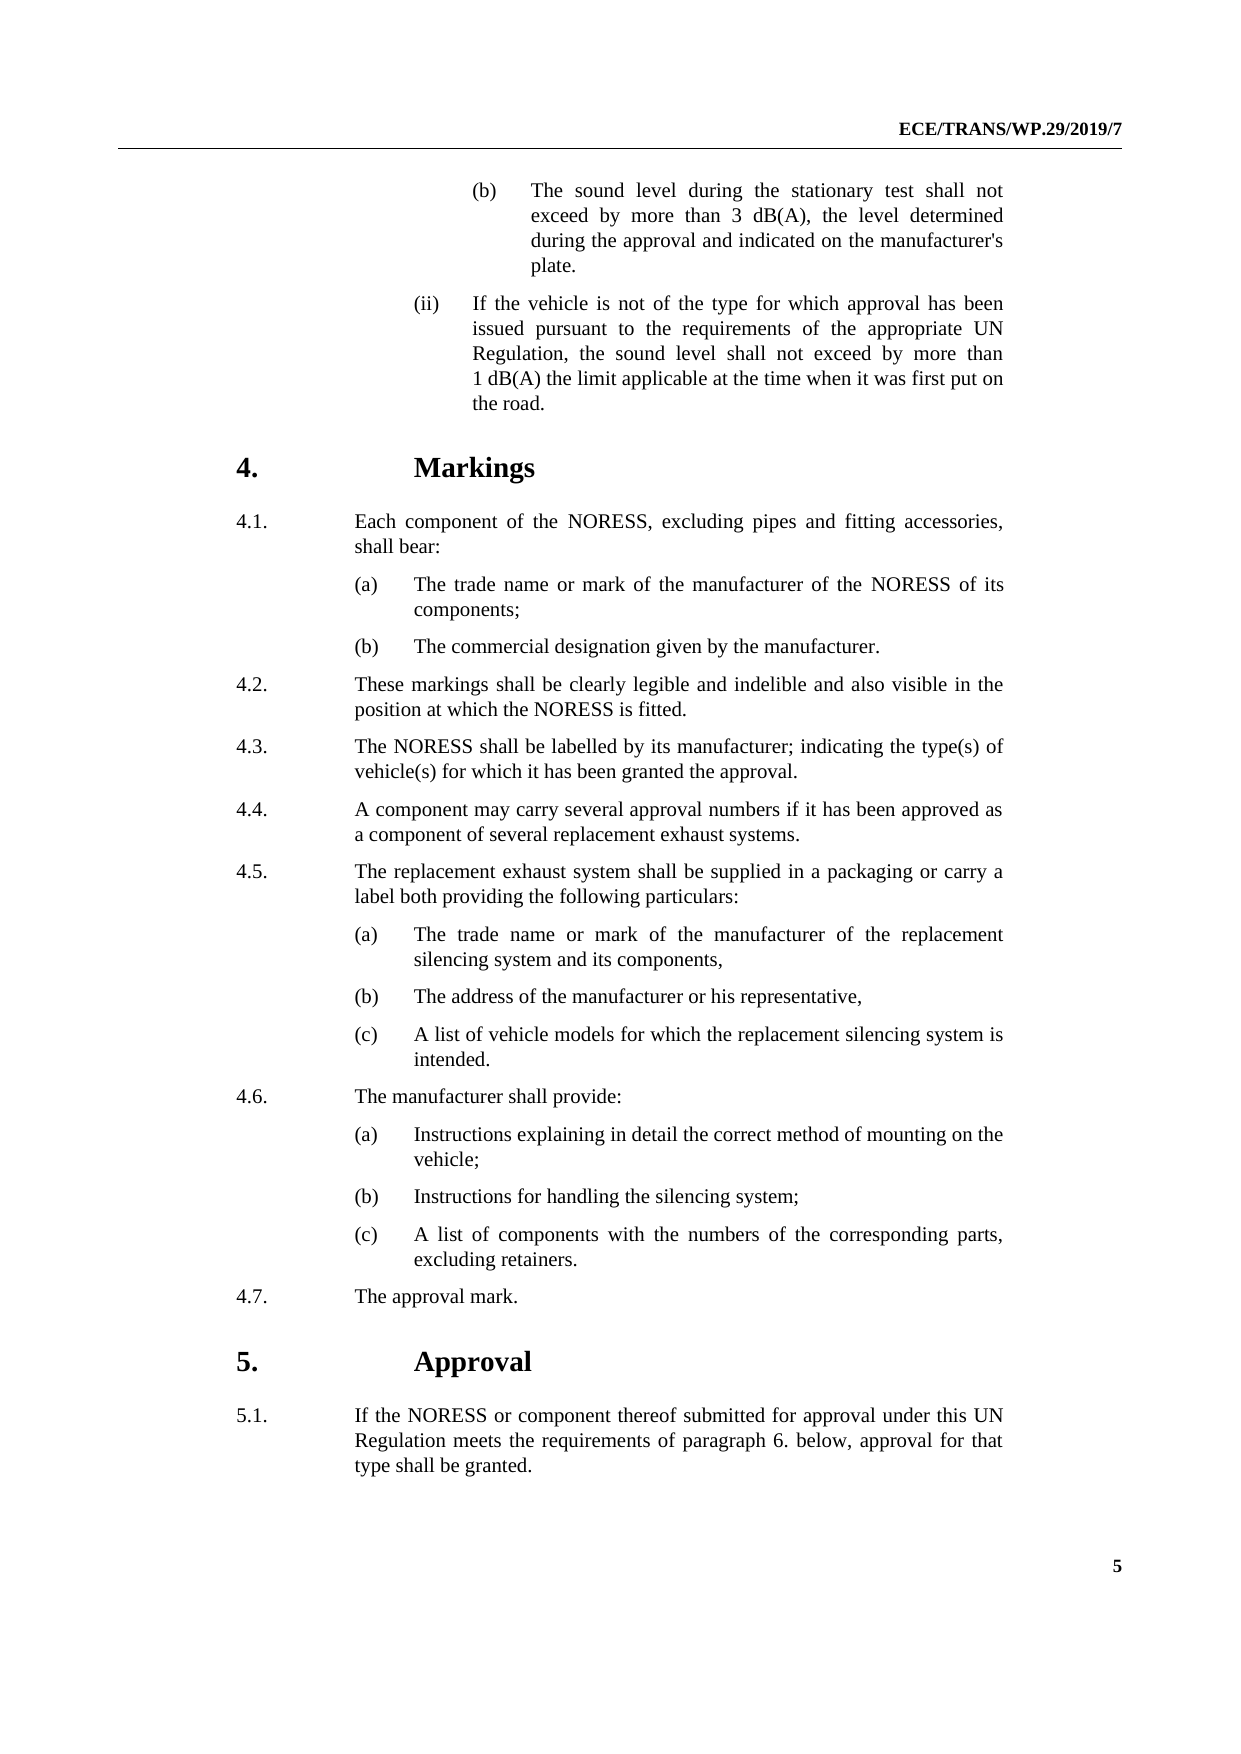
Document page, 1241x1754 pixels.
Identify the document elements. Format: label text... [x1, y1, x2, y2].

text (b) The address of the manufacturer or his representative, [354, 983, 1004, 1008]
text (ii) If the vehicle is not of the type for which approval has been issued pursuant to the requirements of the appropriate UN Regulation, the sound level shall not exceed by more than 1 dB(A) the limit applicable at the time when it was first put on the road. [413, 290, 1004, 415]
text (a) The trade name or mark of the manufacturer of the replacement silencing system and its components, [354, 921, 1004, 971]
text 4.7. The approval mark. [236, 1283, 1004, 1308]
text (a) Instructions explaining in detail the correct method of mounting on the vehicle; [354, 1121, 1004, 1171]
text (b) The sound level during the stationary test shall not exceed by more than 3 dB(A), the level determined during the approval and indicated on the manufacturer's plate. [472, 177, 1004, 277]
text 4.2. These markings shall be clearly legible and indelible and also visible in the position at which the NORESS is fitted. [236, 671, 1004, 721]
text 4.6. The manufacturer shall provide: [236, 1083, 1004, 1108]
text (a) The trade name or mark of the manufacturer of the NORESS of its components; [354, 571, 1004, 621]
text 4.1. Each component of the NORESS, excluding pipes and fitting accessories, shall bear: [236, 508, 1004, 558]
text (c) A list of components with the numbers of the corresponding parts, excluding retainers. [354, 1221, 1004, 1271]
text (b) The commercial designation given by the manufacturer. [354, 633, 1004, 658]
text 4. Markings [236, 452, 1004, 483]
text 4.4. A component may carry several approval numbers if it has been approved as a component of several replacement exhaust systems. [236, 796, 1004, 846]
text 4.3. The NORESS shall be labelled by its manufacturer; indicating the type(s) of vehicle(s) for which it has been granted the approval. [236, 733, 1004, 783]
text 4.5. The replacement exhaust system shall be supplied in a packaging or carry a label both providing the following particulars: [236, 858, 1004, 908]
text (b) Instructions for handling the silencing system; [354, 1183, 1004, 1208]
text 5.1. If the NORESS or component thereof submitted for approval under this UN Regulation meets the requirements of paragraph 6. below, approval for that type shall be granted. [236, 1402, 1004, 1477]
text (c) A list of vehicle models for which the replacement silencing system is intended. [354, 1021, 1004, 1071]
text 5. Approval [236, 1346, 1004, 1377]
